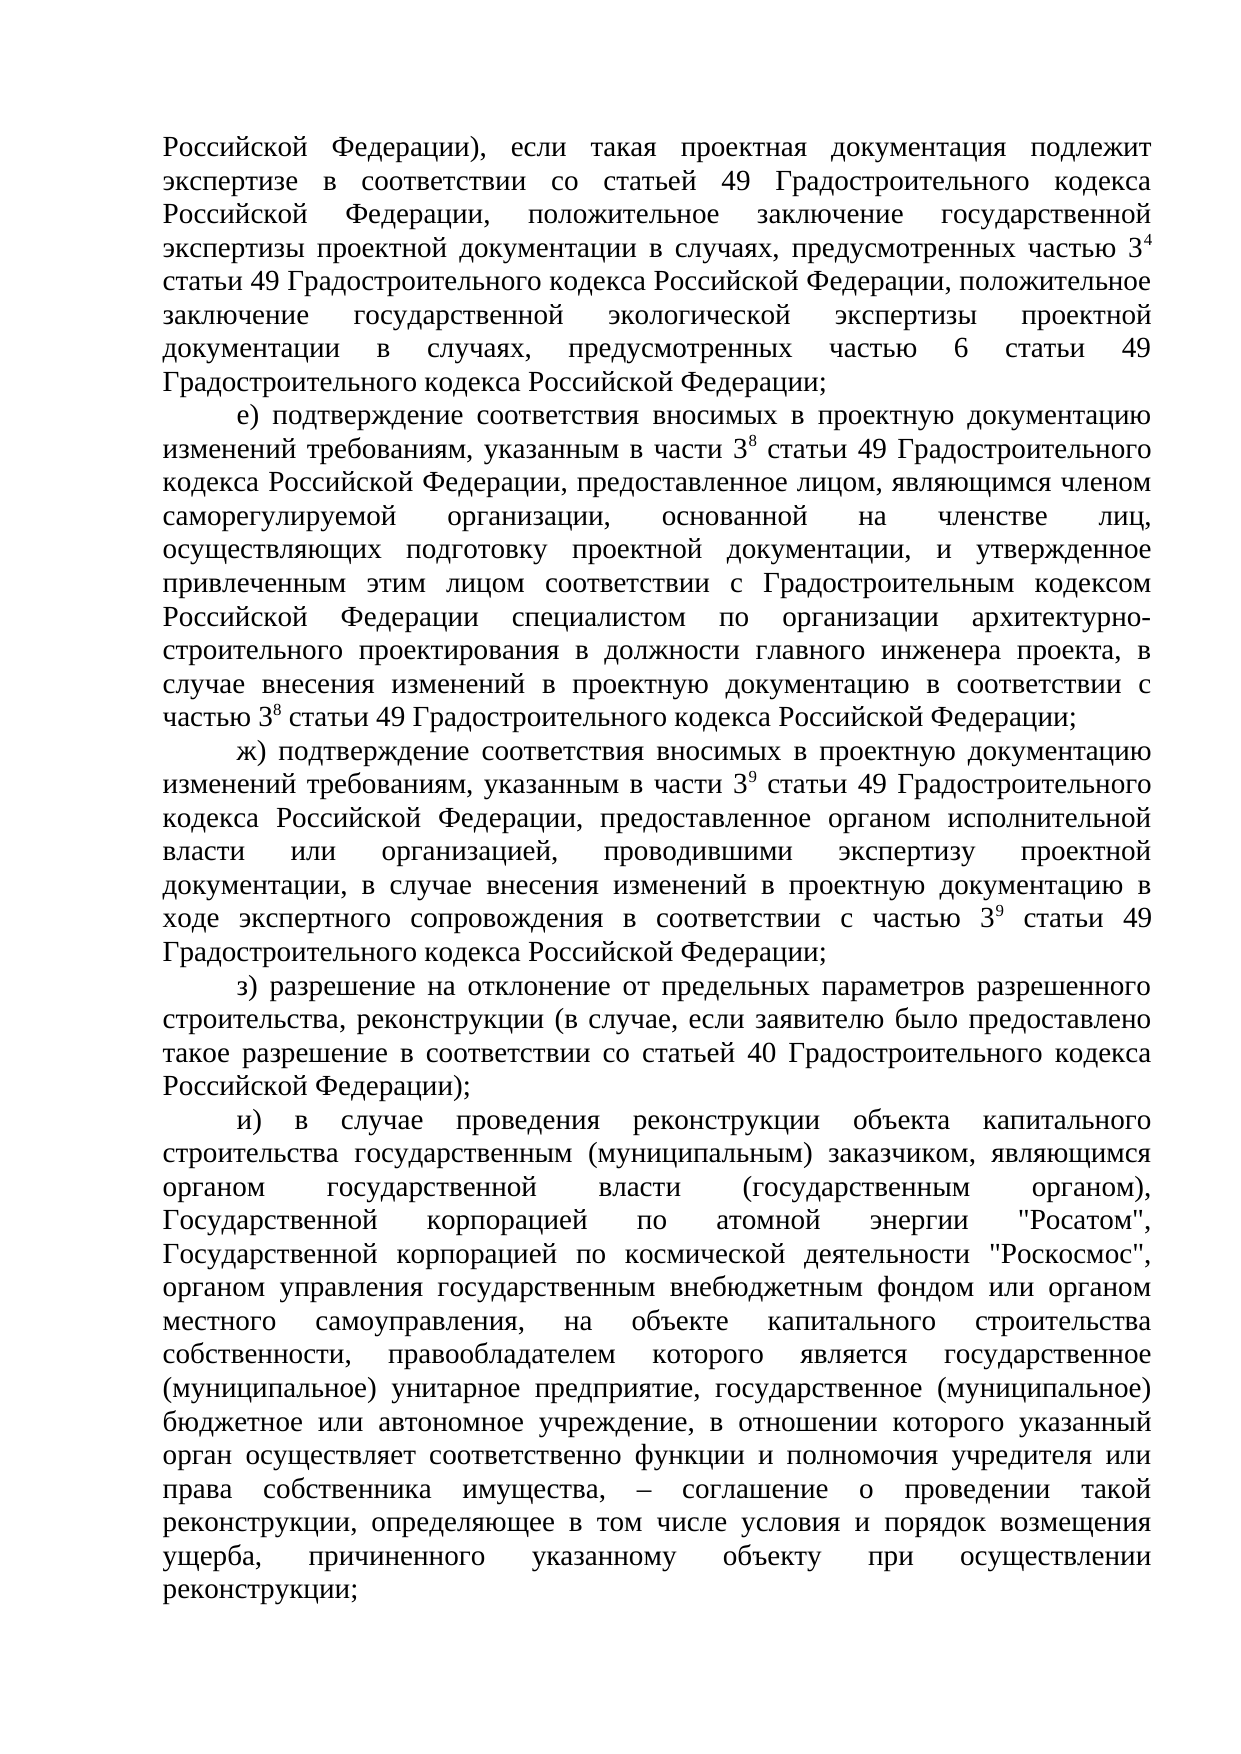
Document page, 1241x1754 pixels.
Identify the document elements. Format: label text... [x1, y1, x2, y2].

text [162, 129, 1152, 397]
text и) в случае проведения реконструкции объекта капитального строительства государственным (муниципальным) заказчиком, являющимся органом государственной власти (государственным органом), Государственной корпорацией по атомной энергии "Росатом", Государственной корпорацией по космической деятельности "Роскосмос", органом управления государственным внебюджетным фондом или органом местного самоуправления, на объекте капитального строительства собственности, правообладателем которого является государственное (муниципальное) унитарное предприятие, государственное (муниципальное) бюджетное или автономное учреждение, в отношении которого указанный орган осуществляет соответственно функции и полномочия учредителя или права собственника имущества, – соглашение о проведении такой реконструкции, определяющее в том числе условия и порядок возмещения ущерба, причиненного указанному объекту при осуществлении реконструкции; [162, 1102, 1152, 1605]
text з) разрешение на отклонение от предельных параметров разрешенного строительства, реконструкции (в случае, если заявителю было предоставлено такое разрешение в соответствии со статьей 40 Градостроительного кодекса Российской Федерации); [162, 968, 1152, 1102]
text е) подтверждение соответствия вносимых в проектную документацию изменений требованиям, указанным в части 38 статьи 49 Градостроительного кодекса Российской Федерации, предоставленное лицом, являющимся членом саморегулируемой организации, основанной на членстве лиц, осуществляющих подготовку проектной документации, и утвержденное привлеченным этим лицом соответствии с Градостроительным кодексом Российской Федерации специалистом по организации архитектурно-строительного проектирования в должности главного инженера проекта, в случае внесения изменений в проектную документацию в соответствии с частью 38 статьи 49 Градостроительного кодекса Российской Федерации; [162, 397, 1152, 733]
text ж) подтверждение соответствия вносимых в проектную документацию изменений требованиям, указанным в части 39 статьи 49 Градостроительного кодекса Российской Федерации, предоставленное органом исполнительной власти или организацией, проводившими экспертизу проектной документации, в случае внесения изменений в проектную документацию в ходе экспертного сопровождения в соответствии с частью 39 статьи 49 Градостроительного кодекса Российской Федерации; [162, 733, 1152, 968]
